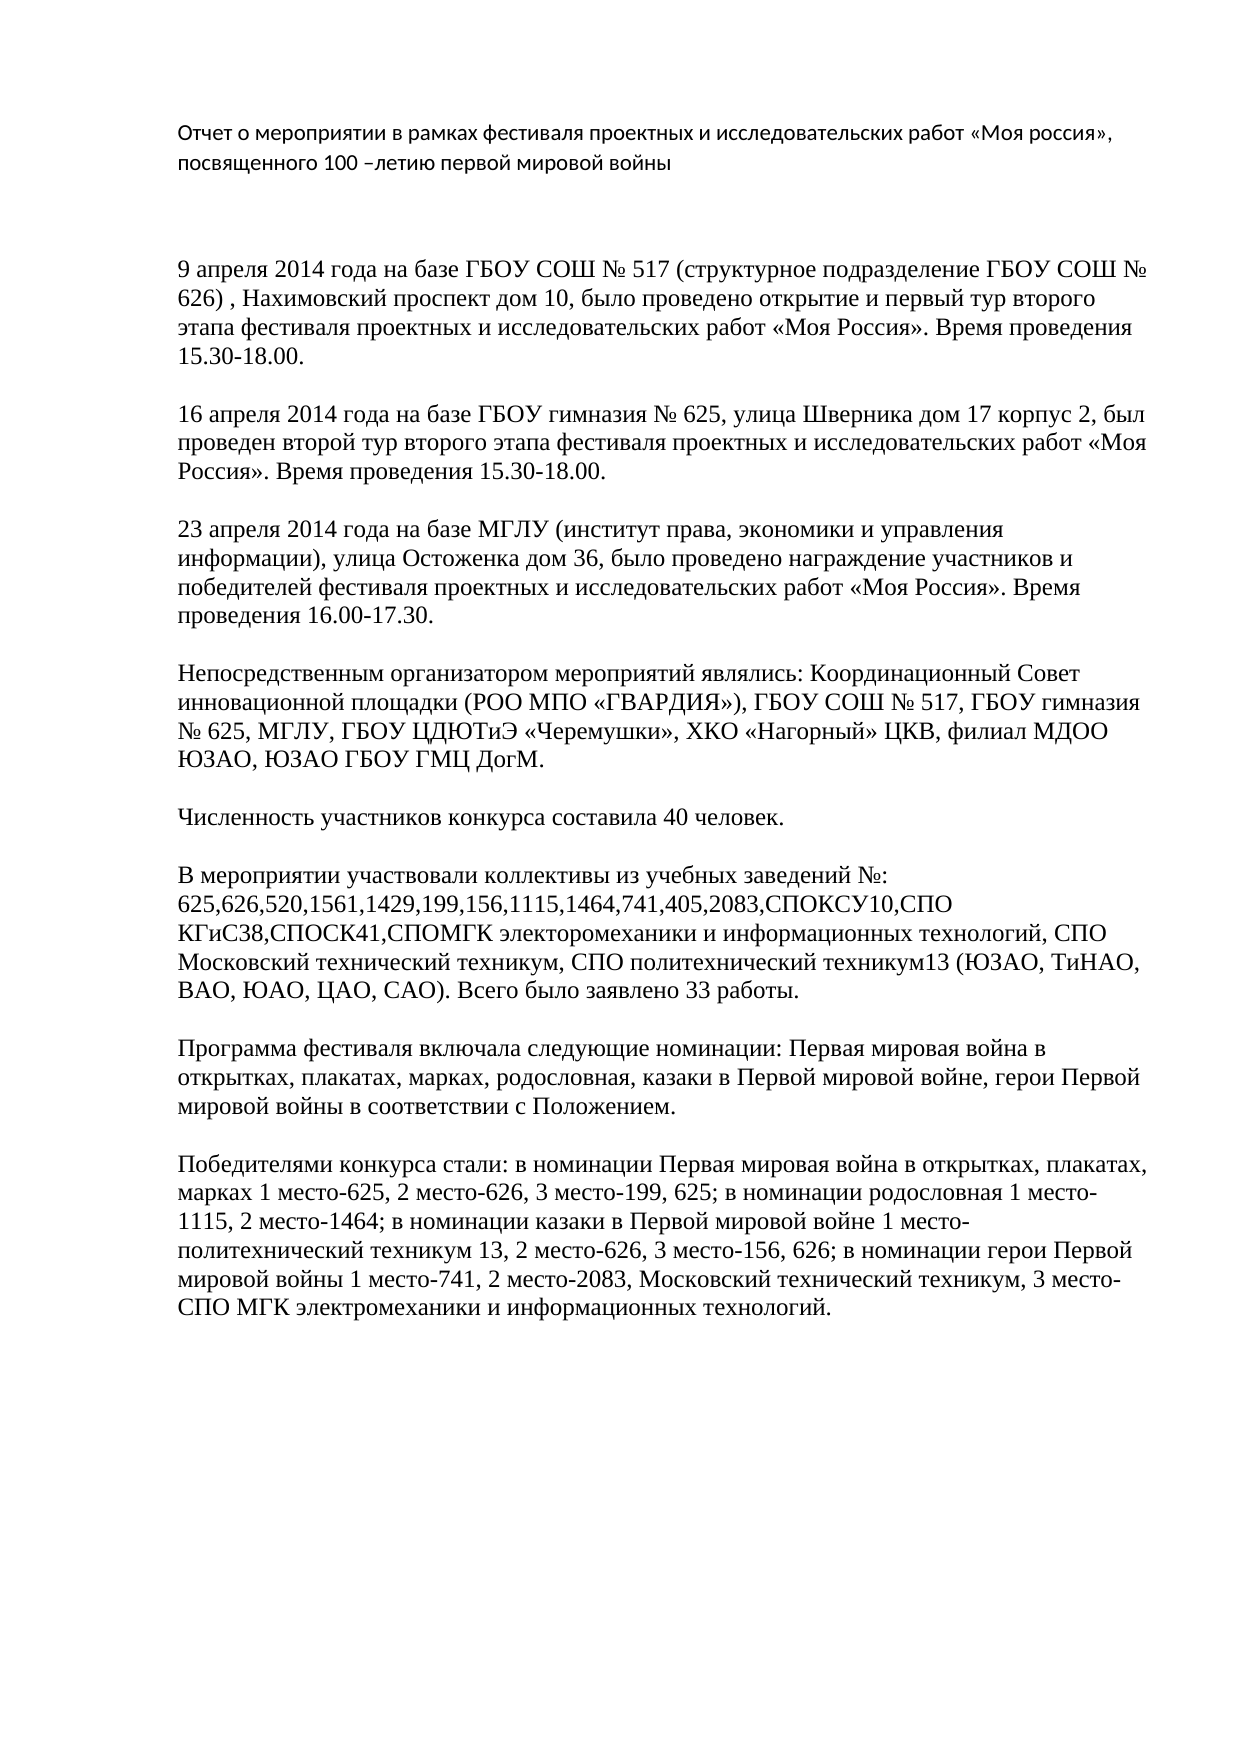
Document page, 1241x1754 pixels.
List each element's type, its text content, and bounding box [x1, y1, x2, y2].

text В мероприятии участвовали коллективы из учебных заведений №: 625,626,520,1561,1429,199,156,1115,1464,741,405,2083,СПОКСУ10,СПО КГиС38,СПОСК41,СПОМГК электоромеханики и информационных технологий, СПО Московский технический техникум, СПО политехнический техникум13 (ЮЗАО, ТиНАО, ВАО, ЮАО, ЦАО, САО). Всего было заявлено 33 работы. [177, 860, 1152, 1004]
text 16 апреля 2014 года на базе ГБОУ гимназия № 625, улица Шверника дом 17 корпус 2, был проведен второй тур второго этапа фестиваля проектных и исследовательских работ «Моя Россия». Время проведения 15.30-18.00. [177, 399, 1152, 485]
text Численность участников конкурса составила 40 человек. [177, 802, 1152, 831]
text 23 апреля 2014 года на базе МГЛУ (институт права, экономики и управления информации), улица Остоженка дом 36, было проведено награждение участников и победителей фестиваля проектных и исследовательских работ «Моя Россия». Время проведения 16.00-17.30. [177, 514, 1152, 629]
text Победителями конкурса стали: в номинации Первая мировая война в открытках, плакатах, марках 1 место-625, 2 место-626, 3 место-199, 625; в номинации родословная 1 место-1115, 2 место-1464; в номинации казаки в Первой мировой войне 1 место-политехнический техникум 13, 2 место-626, 3 место-156, 626; в номинации герои Первой мировой войны 1 место-741, 2 место-2083, Московский технический техникум, 3 место-СПО МГК электромеханики и информационных технологий. [177, 1149, 1152, 1321]
text Программа фестиваля включала следующие номинации: Первая мировая война в открытках, плакатах, марках, родословная, казаки в Первой мировой войне, герои Первой мировой войны в соответствии с Положением. [177, 1033, 1152, 1119]
text Непосредственным организатором мероприятий являлись: Координационный Совет инновационной площадки (РОО МПО «ГВАРДИЯ»), ГБОУ СОШ № 517, ГБОУ гимназия № 625, МГЛУ, ГБОУ ЦДЮТиЭ «Черемушки», ХКО «Нагорный» ЦКВ, филиал МДОО ЮЗАО, ЮЗАО ГБОУ ГМЦ ДогМ. [177, 658, 1152, 773]
text Отчет о мероприятии в рамках фестиваля проектных и исследовательских работ «Моя россия», посвященного 100 –летию первой мировой войны [177, 118, 1152, 176]
text 9 апреля 2014 года на базе ГБОУ CОШ № 517 (структурное подразделение ГБОУ СОШ № 626) , Нахимовский проспект дом 10, было проведено открытие и первый тур второго этапа фестиваля проектных и исследовательских работ «Моя Россия». Время проведения 15.30-18.00. [177, 254, 1152, 369]
